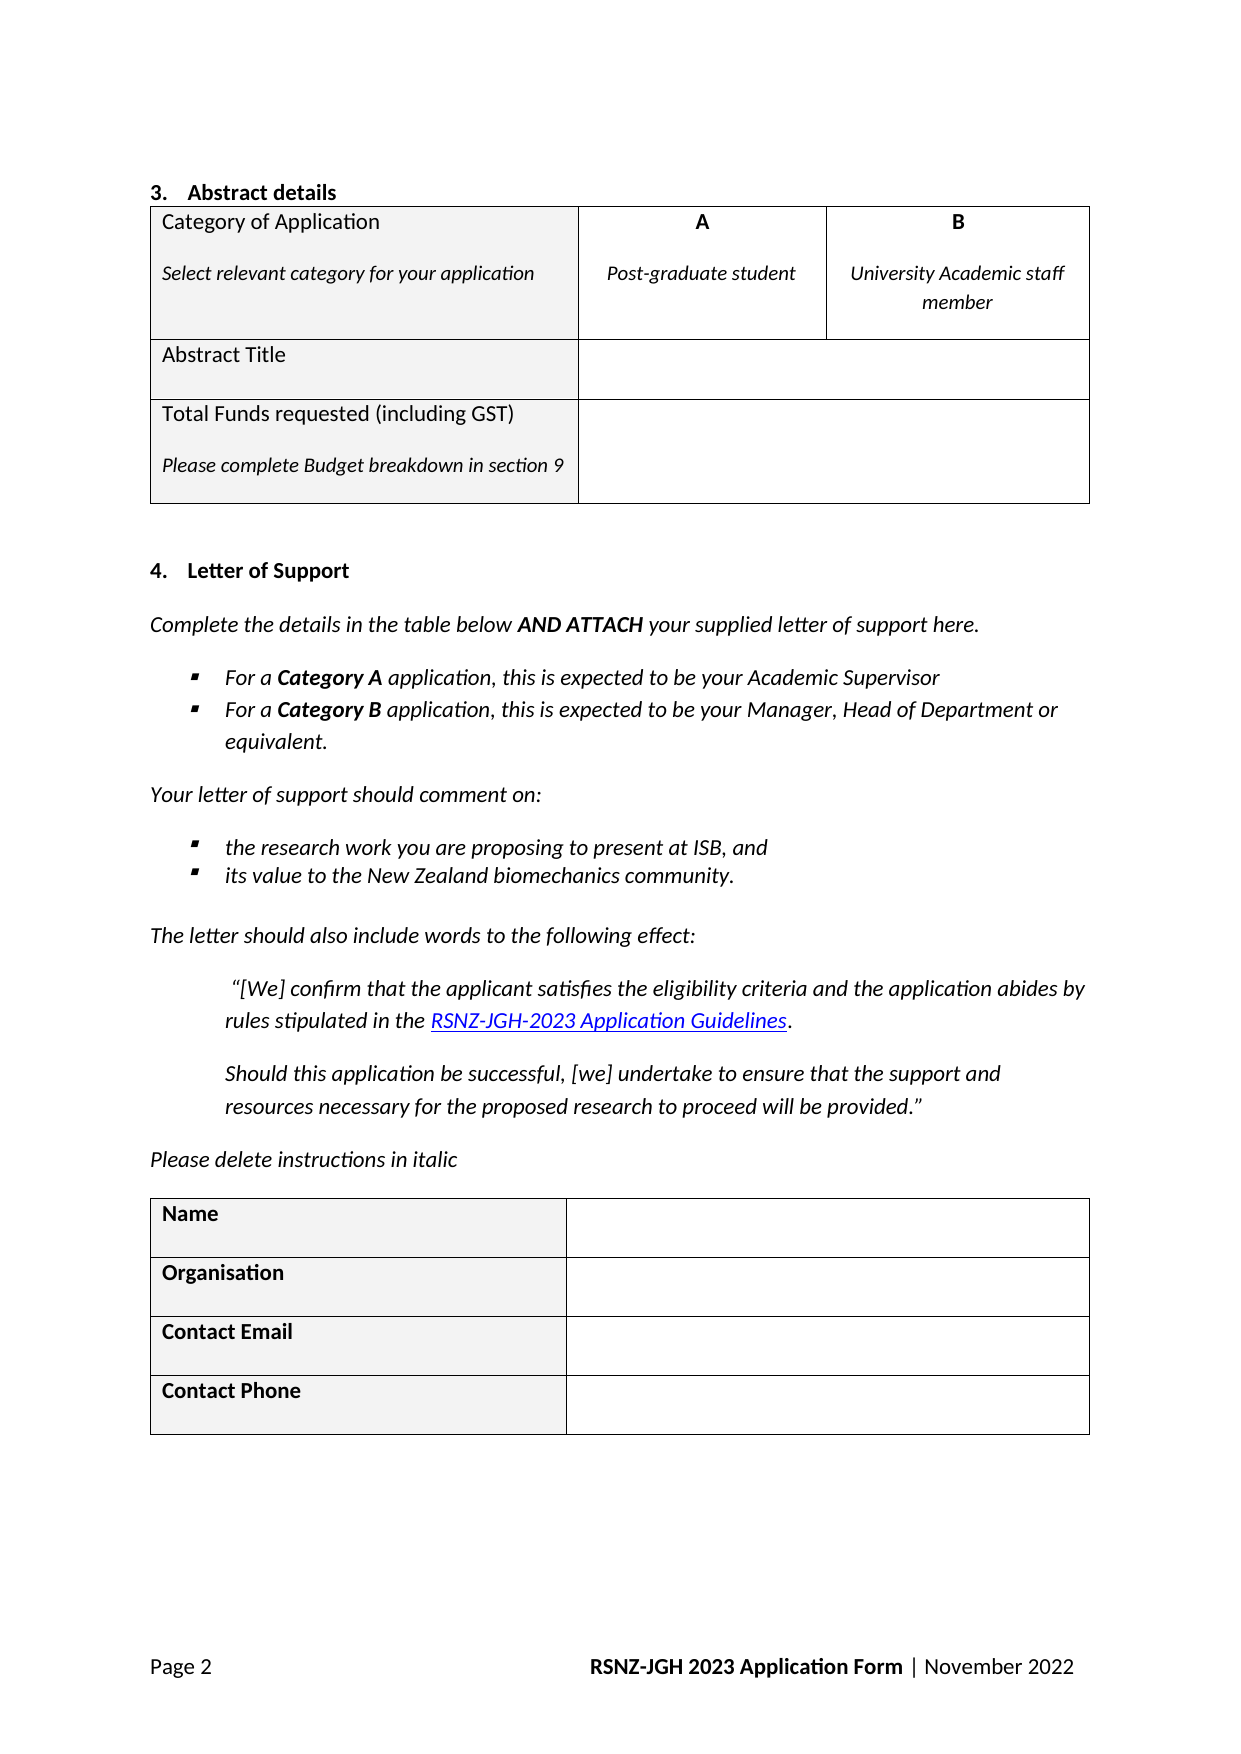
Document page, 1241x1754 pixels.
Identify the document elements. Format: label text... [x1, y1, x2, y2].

text Should this application be successful, [we] undertake to ensure that the support and resources necessary for the proposed research to proceed will be provided.” [225, 1059, 1090, 1120]
table_cell [567, 1258, 1089, 1316]
table_cell Total Funds requested (including GST) Please complete Budget breakdown in section 9 [151, 400, 578, 503]
table_cell Organisation [151, 1258, 566, 1316]
list its value to the New Zealand biomechanics community. [187, 861, 1090, 889]
list For a Category B application, this is expected to be your Manager, Head of Department or equivalent. [187, 695, 1090, 755]
table_cell [567, 1376, 1089, 1434]
table_header Name [151, 1199, 566, 1257]
text Your letter of support should comment on: [150, 780, 1090, 808]
list For a Category A application, this is expected to be your Academic Supervisor [187, 663, 1090, 691]
table_cell Abstract Title [151, 340, 578, 398]
list Abstract details [150, 178, 1090, 206]
table_cell Contact Phone [151, 1376, 566, 1434]
table_cell [567, 1317, 1089, 1375]
table_cell [579, 400, 1089, 503]
table_cell Contact Email [151, 1317, 566, 1375]
table_header [567, 1199, 1089, 1257]
table_header B University Academic staff member [827, 207, 1089, 339]
text “[We] confirm that the applicant satisfies the eligibility criteria and the application abides by rules stipulated in the RSNZ-JGH-2023 Application Guidelines. [225, 974, 1090, 1034]
table_header Category of Application Select relevant category for your application [151, 207, 578, 339]
list the research work you are proposing to present at ISB, and [187, 833, 1090, 861]
table_header A Post-graduate student [579, 207, 826, 339]
text Please delete instructions in italic [150, 1145, 1090, 1173]
text Complete the details in the table below AND ATTACH your supplied letter of support here. [150, 610, 1090, 638]
table_cell [579, 340, 1089, 398]
list Letter of Support [150, 557, 1090, 585]
text The letter should also include words to the following effect: [150, 889, 1090, 949]
